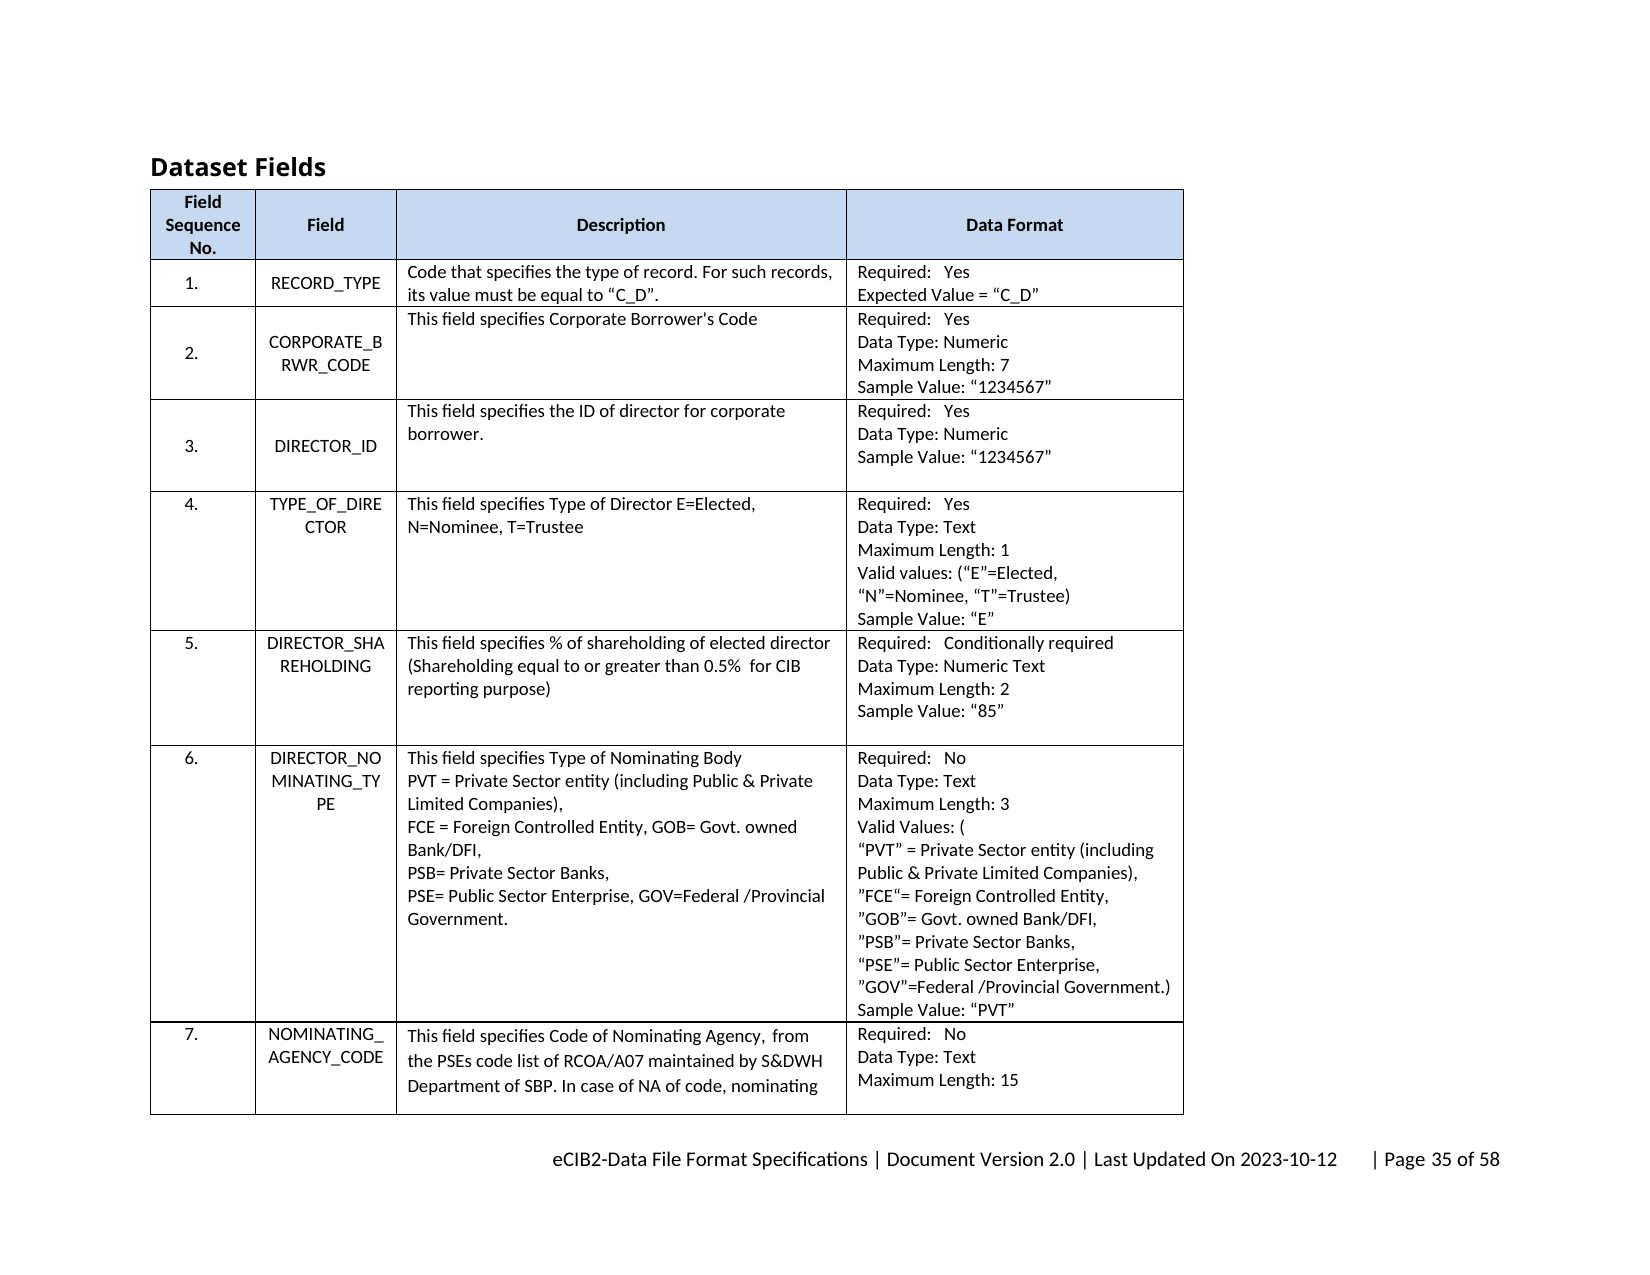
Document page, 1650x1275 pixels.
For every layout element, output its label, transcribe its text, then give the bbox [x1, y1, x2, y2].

table_cell Required: Yes Expected Value = “C_D” [847, 260, 1183, 306]
table_cell [151, 492, 255, 630]
table_cell RECORD_TYPE [256, 260, 396, 306]
table_header Data Format [847, 190, 1183, 259]
table_cell Required: Yes Data Type: Numeric Sample Value: “1234567” [847, 400, 1183, 491]
table_cell Required: Conditionally required Data Type: Numeric Text Maximum Length: 2 Sample Value: “85” [847, 631, 1183, 745]
table_cell Required: Yes Data Type: Numeric Maximum Length: 7 Sample Value: “1234567” [847, 307, 1183, 398]
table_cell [847, 1023, 1183, 1114]
table_cell [151, 1023, 255, 1114]
table_cell This field specifies the ID of director for corporate borrower. [397, 400, 846, 491]
table_cell TYPE_OF_DIRECTOR [256, 492, 396, 630]
table_cell [151, 400, 255, 491]
table_cell This field specifies Type of Nominating Body PVT = Private Sector entity (including Public & Private Limited Companies), FCE = Foreign Controlled Entity, GOB= Govt. owned Bank/DFI, PSB= Private Sector Banks, PSE= Public Sector Enterprise, GOV=Federal /Provincial Government. [397, 746, 846, 1021]
table_cell This field specifies % of shareholding of elected director (Shareholding equal to or greater than 0.5% for CIB reporting purpose) [397, 631, 846, 745]
table_header Field [256, 190, 396, 259]
table_cell This field specifies Corporate Borrower's Code [397, 307, 846, 398]
table_cell This field specifies Type of Director E=Elected, N=Nominee, T=Trustee [397, 492, 846, 630]
subtitle Dataset Fields [150, 150, 1500, 184]
table_header Field Sequence No. [151, 190, 255, 259]
table_cell Required: No Data Type: Text Maximum Length: 3 Valid Values: ( “PVT” = Private Sector entity (including Public & Private Limited Companies), ”FCE“= Foreign Controlled Entity, ”GOB”= Govt. owned Bank/DFI, ”PSB”= Private Sector Banks, “PSE”= Public Sector Enterprise, ”GOV”=Federal /Provincial Government.) Sample Value: “PVT” [847, 746, 1183, 1021]
table_cell Required: Yes Data Type: Text Maximum Length: 1 Valid values: (“E”=Elected, “N”=Nominee, “T”=Trustee) Sample Value: “E” [847, 492, 1183, 630]
table_cell [151, 260, 255, 306]
table_header Description [397, 190, 846, 259]
table_cell NOMINATING_AGENCY_CODE [256, 1023, 396, 1114]
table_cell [397, 1023, 846, 1114]
table_cell [151, 631, 255, 745]
table_cell DIRECTOR_ID [256, 400, 396, 491]
table_cell DIRECTOR_SHAREHOLDING [256, 631, 396, 745]
table_cell [151, 307, 255, 398]
table_cell DIRECTOR_NOMINATING_TYPE [256, 746, 396, 1021]
table_cell [151, 746, 255, 1021]
table_cell Code that specifies the type of record. For such records, its value must be equal to “C_D”. [397, 260, 846, 306]
table_cell CORPORATE_BRWR_CODE [256, 307, 396, 398]
